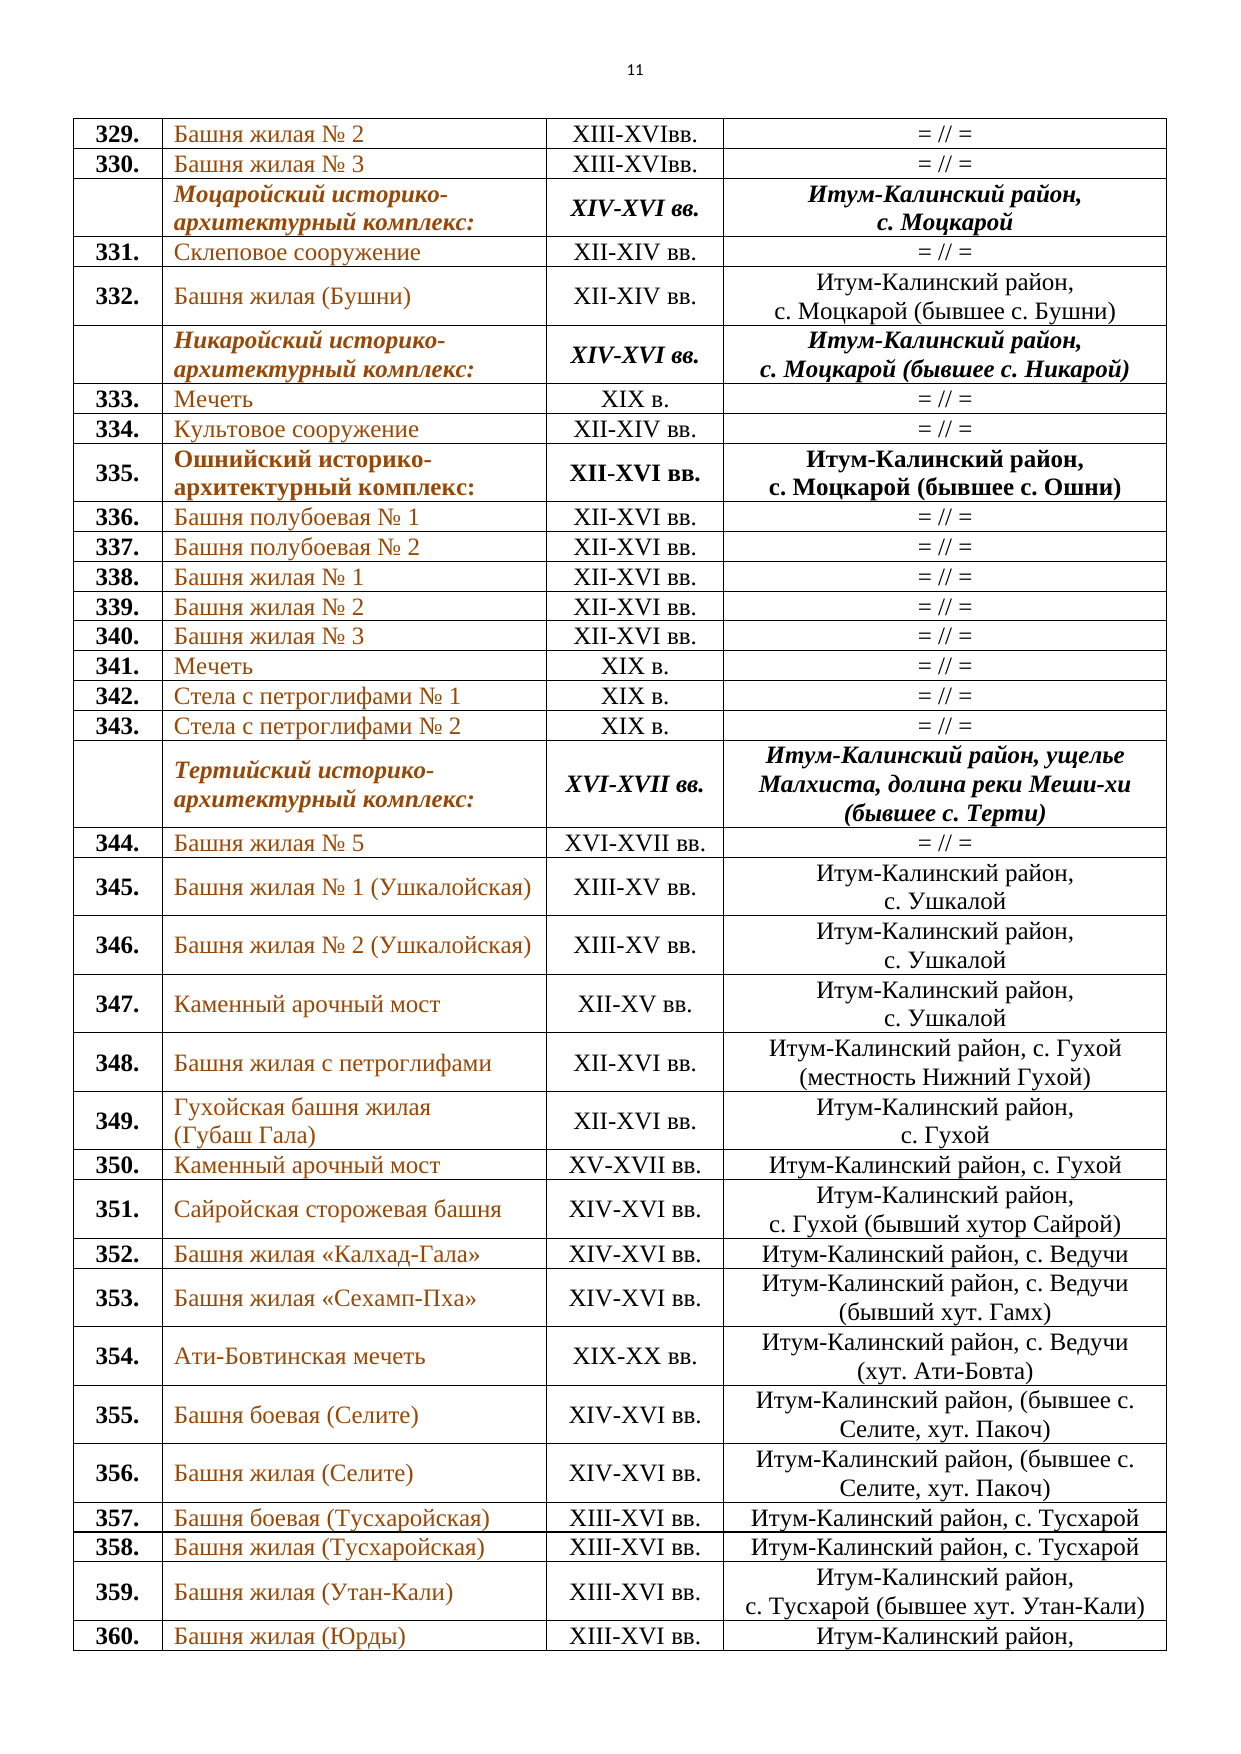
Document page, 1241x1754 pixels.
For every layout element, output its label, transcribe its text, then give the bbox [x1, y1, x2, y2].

table_cell XII-XVI вв. [547, 1033, 723, 1091]
table_cell [74, 1503, 162, 1531]
table_cell XIV-XVI вв. [547, 1444, 723, 1502]
table_cell XII-XIV вв. [547, 237, 723, 266]
table_cell Итум-Калинский район, с. Моцкарой (бывшее с. Никарой) [724, 326, 1166, 383]
table_cell Башня жилая (Тусхаройская) [163, 1533, 546, 1561]
table_cell Итум-Калинский район, с. Тусхарой [724, 1533, 1166, 1561]
table_cell Башня жилая (Утан-Кали) [163, 1562, 546, 1620]
table_cell ХIII-XVIвв. [547, 149, 723, 178]
table_cell = // = [724, 592, 1166, 620]
table_cell [74, 1327, 162, 1384]
table_cell [74, 149, 162, 178]
table_cell [74, 532, 162, 561]
table_cell [74, 179, 162, 236]
table_cell Башня жилая № 5 [163, 828, 546, 857]
table_cell ХIII-ХVI вв. [547, 1533, 723, 1561]
table_cell Итум-Калинский район, с. Гухой [724, 1150, 1166, 1179]
table_cell Башня жилая (Бушни) [163, 267, 546, 324]
table_cell Итум-Калинский район, с. Гухой [724, 1092, 1166, 1149]
table_cell Итум-Калинский район, (бывшее с. Селите, хут. Пакоч) [724, 1386, 1166, 1443]
table_cell Сайройская сторожевая башня [163, 1180, 546, 1238]
table_cell [74, 1033, 162, 1091]
table_cell XVI-XVII вв. [547, 828, 723, 857]
table_cell ХII-ХV вв. [547, 975, 723, 1032]
table_cell = // = [724, 414, 1166, 443]
table_cell [74, 975, 162, 1032]
table_cell Башня боевая (Селите) [163, 1386, 546, 1443]
table_cell [74, 1562, 162, 1620]
table_cell [74, 828, 162, 857]
table_cell XIX в. [547, 384, 723, 413]
table_cell Башня жилая № 3 [163, 621, 546, 650]
table_cell = // = [724, 828, 1166, 857]
table_cell [74, 1092, 162, 1149]
table_cell Башня жилая № 2 [163, 119, 546, 148]
table_cell XIV-XVI вв. [547, 1386, 723, 1443]
table_cell Итум-Калинский район, с. Ушкалой [724, 858, 1166, 915]
table_cell Итум-Калинский район, с. Моцкарой (бывшее с. Бушни) [724, 267, 1166, 324]
table_cell Итум-Калинский район, с. Ведучи [724, 1239, 1166, 1267]
table_cell [74, 1269, 162, 1326]
table_cell = // = [724, 711, 1166, 739]
table_cell XIX в. [547, 681, 723, 710]
table_cell XIV-XVI вв. [547, 1269, 723, 1326]
table_cell ХII-XVI вв. [547, 621, 723, 650]
table_cell XIX-XX вв. [547, 1327, 723, 1384]
table_cell ХIII-XVIвв. [547, 119, 723, 148]
table_cell [74, 1150, 162, 1179]
table_cell [74, 1386, 162, 1443]
table_cell [74, 384, 162, 413]
table_cell [74, 1444, 162, 1502]
table_cell XIV-XVI вв. [547, 179, 723, 236]
table_cell XVI-XVII вв. [547, 741, 723, 827]
table_cell ХII-XVI вв. [547, 532, 723, 561]
table_cell Склеповое сооружение [163, 237, 546, 266]
table_cell [74, 741, 162, 827]
table_cell Итум-Калинский район, с. Тусхарой [724, 1503, 1166, 1531]
table_cell = // = [724, 237, 1166, 266]
table_cell [74, 562, 162, 591]
table_cell ХIII-ХVI вв. [547, 1503, 723, 1531]
table_cell [74, 414, 162, 443]
table_cell [74, 681, 162, 710]
table_cell XIX в. [547, 651, 723, 680]
table_cell Башня жилая № 1 [163, 562, 546, 591]
table_cell Башня жилая с петроглифами [163, 1033, 546, 1091]
table_cell Башня жилая «Калхад-Гала» [163, 1239, 546, 1267]
table_cell Башня жилая № 3 [163, 149, 546, 178]
table_cell Тертийский историко-архитектурный комплекс: [163, 741, 546, 827]
table_cell [74, 1239, 162, 1267]
table_cell XIV-XVI вв. [547, 1180, 723, 1238]
table_cell Гухойская башня жилая (Губаш Гала) [163, 1092, 546, 1149]
table_cell Ати-Бовтинская мечеть [163, 1327, 546, 1384]
table_cell = // = [724, 681, 1166, 710]
table_cell Моцаройский историко-архитектурный комплекс: [163, 179, 546, 236]
table_cell Башня полубоевая № 1 [163, 502, 546, 531]
table_cell = // = [724, 149, 1166, 178]
table_cell Башня жилая (Юрды) [163, 1621, 546, 1649]
table_cell [74, 916, 162, 974]
table_cell [74, 1621, 162, 1649]
table_cell Итум-Калинский район, с. Гухой (бывший хутор Сайрой) [724, 1180, 1166, 1238]
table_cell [724, 1621, 1166, 1649]
table_cell Башня жилая (Селите) [163, 1444, 546, 1502]
table_cell Мечеть [163, 384, 546, 413]
table_cell = // = [724, 621, 1166, 650]
table_cell ХIII-ХV вв. [547, 916, 723, 974]
table_cell Башня жилая «Сехамп-Пха» [163, 1269, 546, 1326]
table_cell Итум-Калинский район, ущелье Малхиста, долина реки Меши-хи (бывшее с. Терти) [724, 741, 1166, 827]
table_cell [74, 119, 162, 148]
table_cell ХII-XVI вв. [547, 502, 723, 531]
table_cell Итум-Калинский район, с. Ушкалой [724, 916, 1166, 974]
table_cell ХIII-ХVI вв. [547, 1562, 723, 1620]
table_cell = // = [724, 119, 1166, 148]
table_cell = // = [724, 562, 1166, 591]
table_cell Башня жилая № 2 (Ушкалойская) [163, 916, 546, 974]
table_cell Культовое сооружение [163, 414, 546, 443]
table_cell [74, 267, 162, 324]
table_cell ХIII-ХVI вв. [547, 1621, 723, 1649]
table_cell Каменный арочный мост [163, 975, 546, 1032]
table_cell Итум-Калинский район, с. Моцкарой (бывшее с. Ошни) [724, 444, 1166, 501]
table_cell Башня жилая № 2 [163, 592, 546, 620]
table_cell Итум-Калинский район, с. Ведучи (хут. Ати-Бовта) [724, 1327, 1166, 1384]
table_cell [74, 858, 162, 915]
table_cell [74, 444, 162, 501]
table_cell ХII-XVI вв. [547, 562, 723, 591]
table_cell Никаройский историко-архитектурный комплекс: [163, 326, 546, 383]
table_cell XIV-XVI вв. [547, 326, 723, 383]
table_cell XII-XIV вв. [547, 267, 723, 324]
table_cell [74, 326, 162, 383]
table_cell Итум-Калинский район, с. Гухой (местность Нижний Гухой) [724, 1033, 1166, 1091]
table_cell Стела с петроглифами № 1 [163, 681, 546, 710]
table_cell ХII-XVI вв. [547, 592, 723, 620]
table_cell Башня жилая № 1 (Ушкалойская) [163, 858, 546, 915]
table_cell ХIV-ХVI вв. [547, 1239, 723, 1267]
table_cell [74, 1180, 162, 1238]
table_cell Итум-Калинский район, с. Ведучи (бывший хут. Гамх) [724, 1269, 1166, 1326]
table_cell [74, 237, 162, 266]
table_cell Каменный арочный мост [163, 1150, 546, 1179]
table_cell = // = [724, 651, 1166, 680]
table_cell XV-ХVII вв. [547, 1150, 723, 1179]
table_cell Итум-Калинский район, (бывшее с. Селите, хут. Пакоч) [724, 1444, 1166, 1502]
table_cell [74, 711, 162, 739]
table_cell = // = [724, 384, 1166, 413]
table_cell ХII-XVI вв. [547, 444, 723, 501]
table_cell Стела с петроглифами № 2 [163, 711, 546, 739]
table_cell XII-XIV вв. [547, 414, 723, 443]
table_cell Башня полубоевая № 2 [163, 532, 546, 561]
table_cell [74, 651, 162, 680]
table_cell Итум-Калинский район, с. Ушкалой [724, 975, 1166, 1032]
table_cell Мечеть [163, 651, 546, 680]
table_cell = // = [724, 532, 1166, 561]
table_cell Ошнийский историко-архитектурный комплекс: [163, 444, 546, 501]
table_cell Итум-Калинский район, с. Тусхарой (бывшее хут. Утан-Кали) [724, 1562, 1166, 1620]
table_cell [74, 1533, 162, 1561]
table_cell XIX в. [547, 711, 723, 739]
table_cell [74, 592, 162, 620]
table_cell Башня боевая (Тусхаройская) [163, 1503, 546, 1531]
table_cell XII-XVI вв. [547, 1092, 723, 1149]
table_cell [74, 621, 162, 650]
table_cell Итум-Калинский район, с. Моцкарой [724, 179, 1166, 236]
table_cell = // = [724, 502, 1166, 531]
table_cell ХIII-ХV вв. [547, 858, 723, 915]
table_cell [74, 502, 162, 531]
